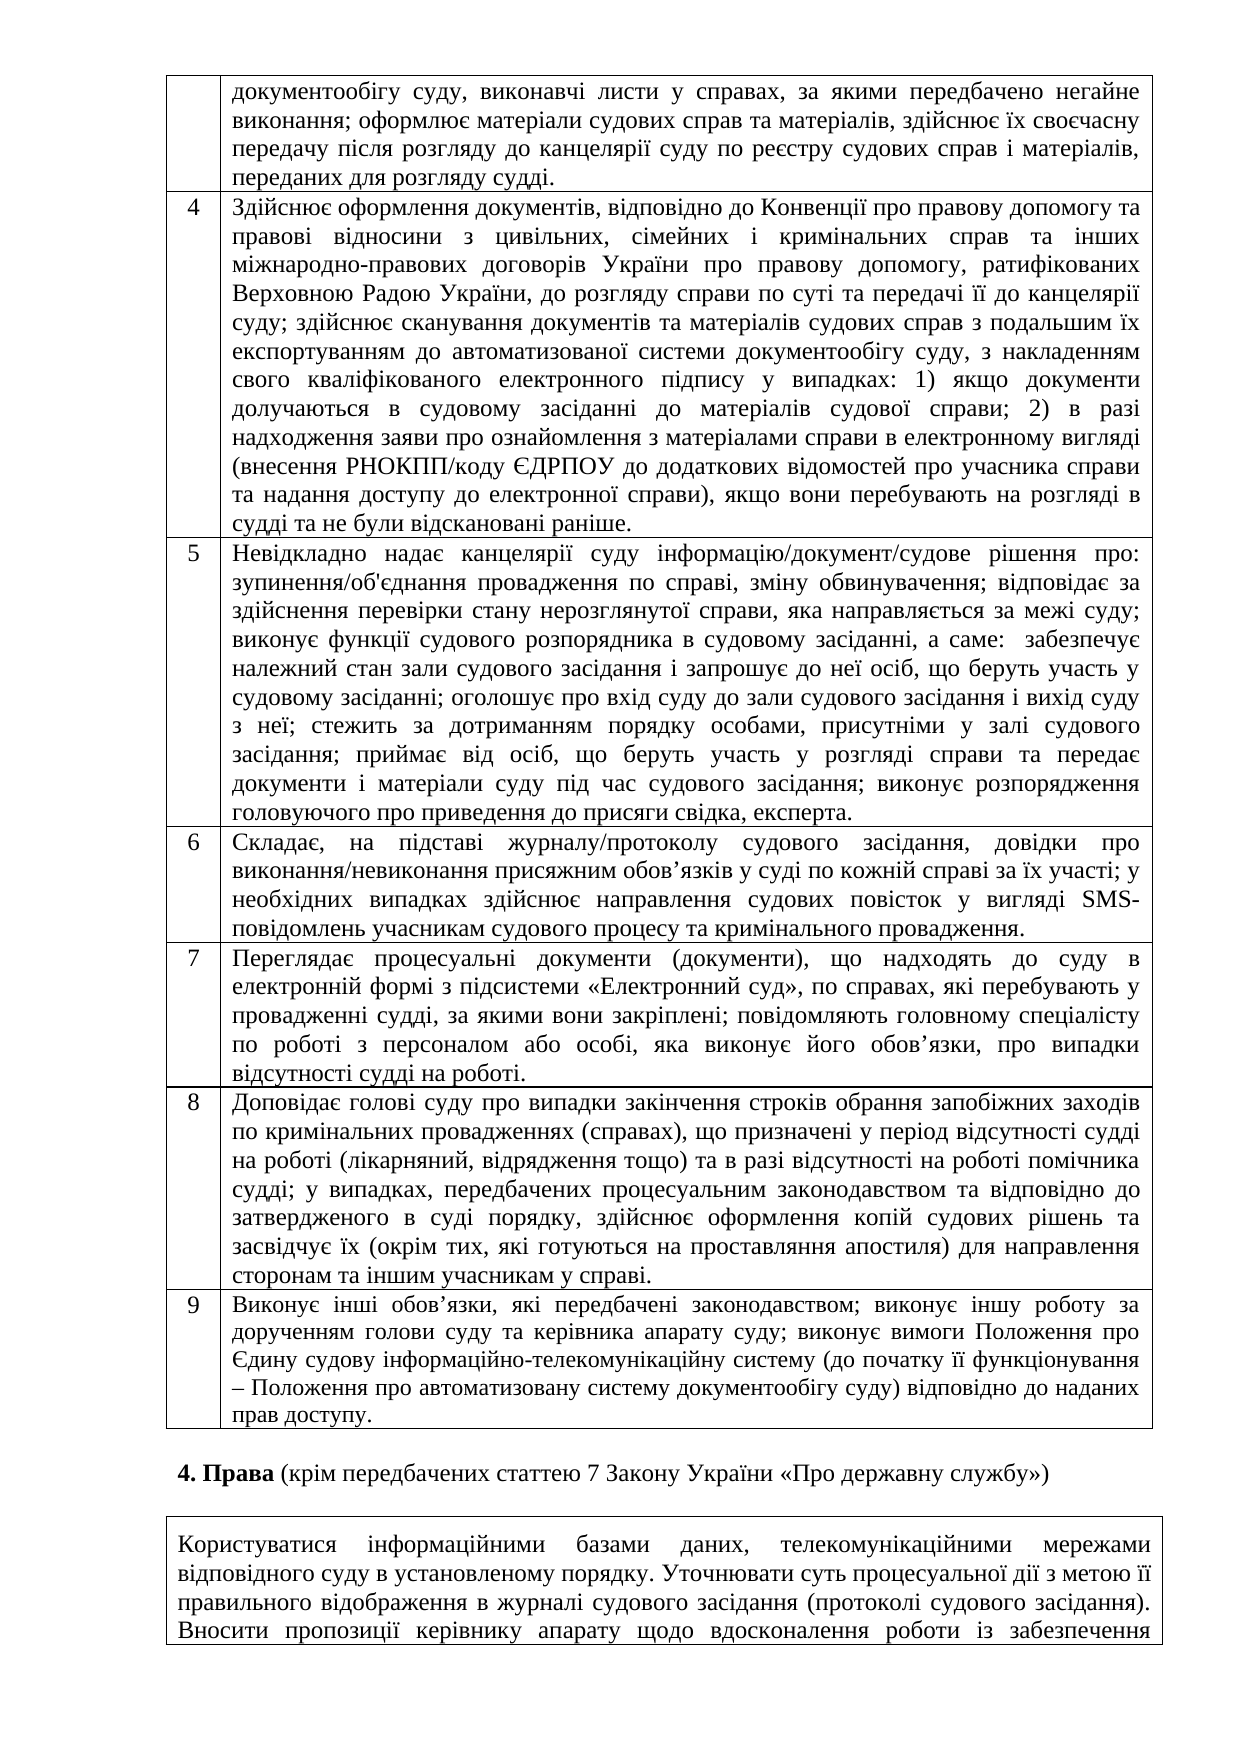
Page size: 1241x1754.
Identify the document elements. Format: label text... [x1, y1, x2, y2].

table_cell 8 [167, 1088, 220, 1289]
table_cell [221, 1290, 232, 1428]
table_cell Складає, на підставі журналу/протоколу судового засідання, довідки про виконання/невиконання присяжним обов’язків у суді по кожній справі за їх участі; у необхідних випадках здійснює направлення судових повісток у вигляді SMS-повідомлень учасникам судового процесу та кримінального провадження. [221, 827, 1152, 942]
table_cell 7 [167, 943, 220, 1086]
table_cell Здійснює оформлення документів, відповідно до Конвенції про правову допомогу та правові відносини з цивільних, сімейних і кримінальних справ та інших міжнародно-правових договорів України про правову допомогу, ратифікованих Верховною Радою України, до розгляду справи по суті та передачі її до канцелярії суду; здійснює сканування документів та матеріалів судових справ з подальшим їх експортуванням до автоматизованої системи документообігу суду, з накладенням свого кваліфікованого електронного підпису у випадках: 1) якщо документи долучаються в судовому засіданні до матеріалів судової справи; 2) в разі надходження заяви про ознайомлення з матеріалами справи в електронному вигляді (внесення РНОКПП/коду ЄДРПОУ до додаткових відомостей про учасника справи та надання доступу до електронної справи), якщо вони перебувають на розгляді в судді та не були відскановані раніше. [221, 192, 1152, 537]
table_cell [221, 76, 1152, 191]
table_cell 9 [167, 1290, 220, 1428]
table_cell 3 [167, 76, 220, 191]
table_cell Переглядає процесуальні документи (документи), що надходять до суду в електронній формі з підсистеми «Електронний суд», по справах, які перебувають у провадженні судді, за якими вони закріплені; повідомляють головному спеціалісту по роботі з персоналом або особі, яка виконує його обов’язки, про випадки відсутності судді на роботі. [221, 943, 1152, 1086]
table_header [167, 1517, 1162, 1644]
table_cell 6 [167, 827, 220, 942]
table_cell Невідкладно надає канцелярії суду інформацію/документ/судове рішення про: зупинення/об'єднання провадження по справі, зміну обвинувачення; відповідає за здійснення перевірки стану нерозглянутої справи, яка направляється за межі суду; виконує функції судового розпорядника в судовому засіданні, а саме: забезпечує належний стан зали судового засідання і запрошує до неї осіб, що беруть участь у судовому засіданні; оголошує про вхід суду до зали судового засідання і вихід суду з неї; стежить за дотриманням порядку особами, присутніми у залі судового засідання; приймає від осіб, що беруть участь у розгляді справи та передає документи і матеріали суду під час судового засідання; виконує розпорядження головуючого про приведення до присяги свідка, експерта. [221, 538, 1152, 826]
table_cell Доповідає голові суду про випадки закінчення строків обрання запобіжних заходів по кримінальних провадженнях (справах), що призначені у період відсутності судді на роботі (лікарняний, відрядження тощо) та в разі відсутності на роботі помічника судді; у випадках, передбачених процесуальним законодавством та відповідно до затвердженого в суді порядку, здійснює оформлення копій судових рішень та засвідчує їх (окрім тих, які готуються на проставляння апостиля) для направлення сторонам та іншим учасникам у справі. [221, 1088, 1152, 1289]
text 4. Права (крім передбачених статтею 7 Закону України «Про державну службу») [177, 1458, 1152, 1487]
table_cell 5 [167, 538, 220, 826]
table_cell 4 [167, 192, 220, 537]
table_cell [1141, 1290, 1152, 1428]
